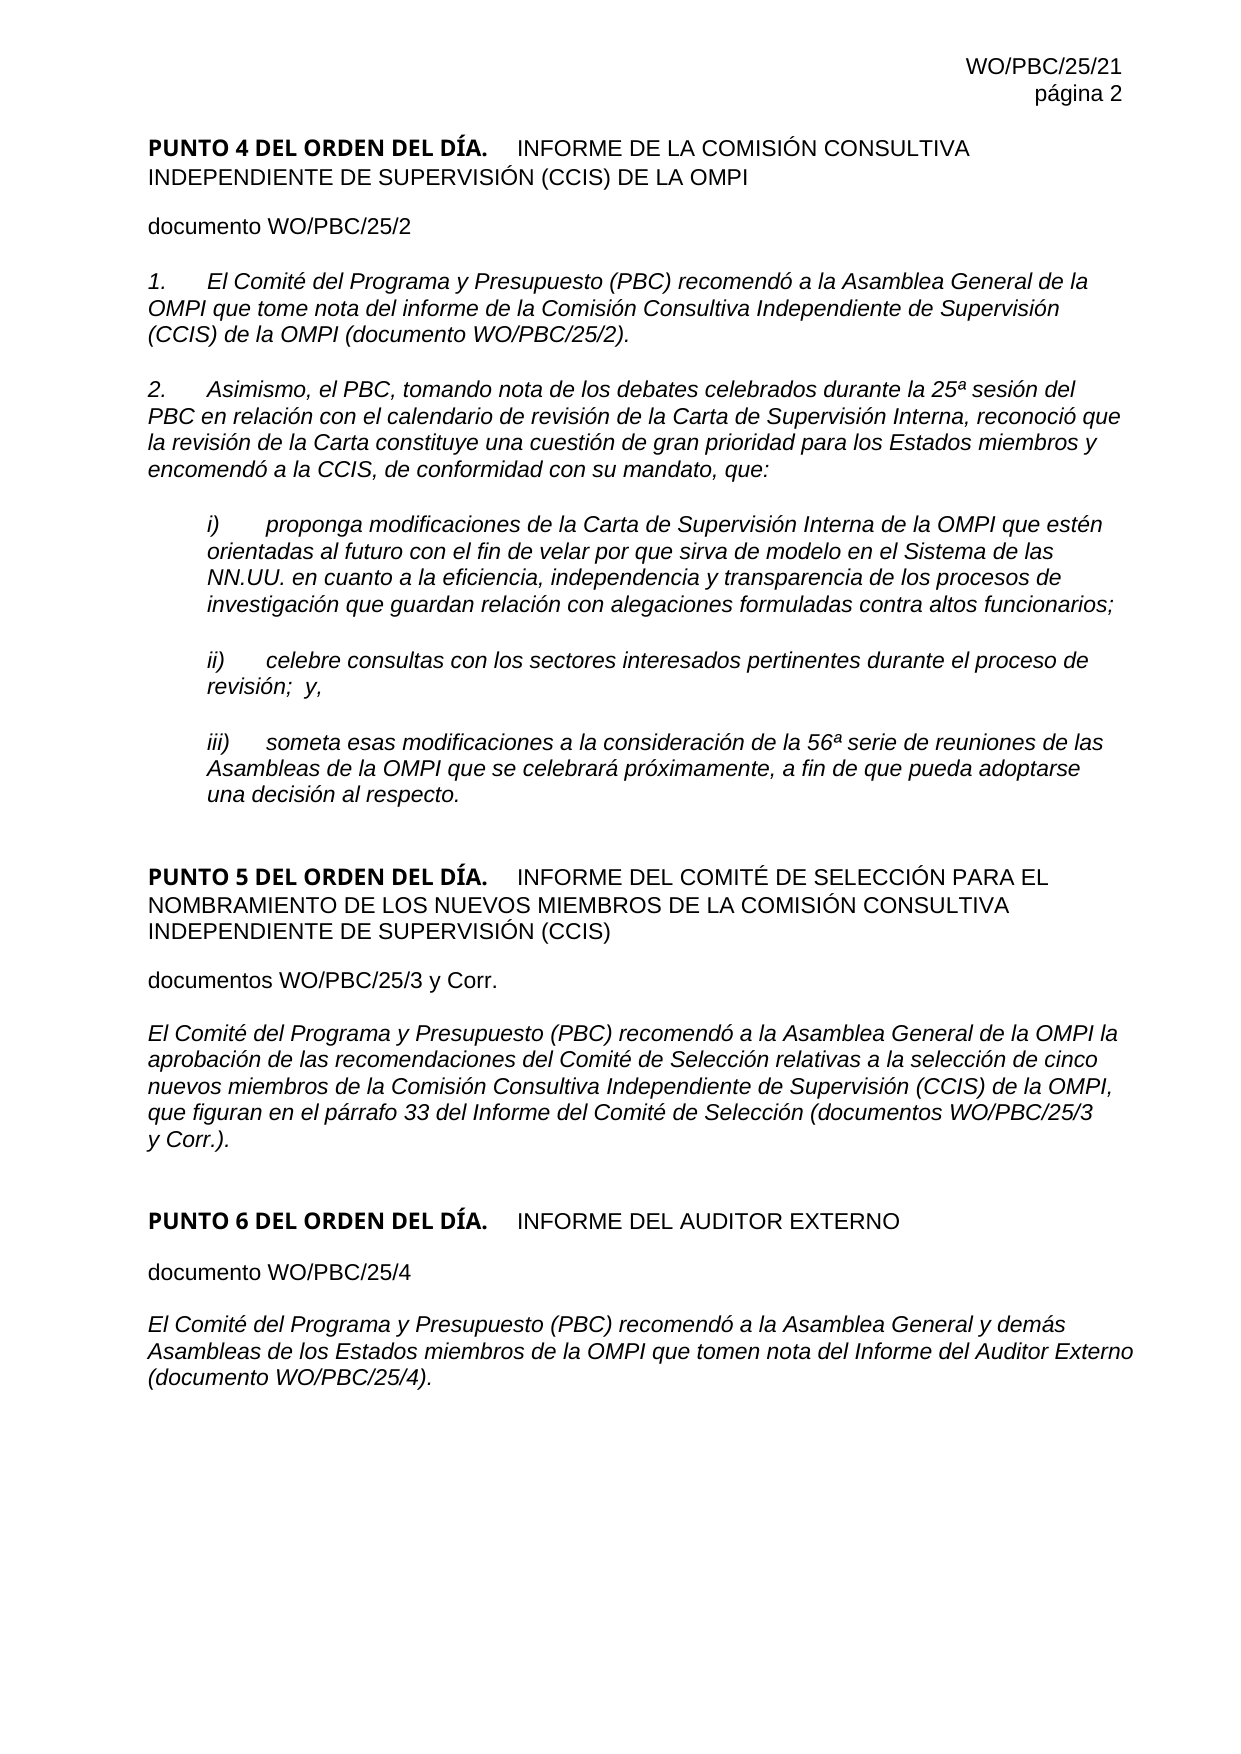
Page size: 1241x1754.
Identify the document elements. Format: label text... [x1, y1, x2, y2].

list documento WO/PBC/25/4 [148, 1259, 1122, 1285]
text i) proponga modificaciones de la Carta de Supervisión Interna de la OMPI que estén orientadas al futuro con el fin de velar por que sirva de modelo en el Sistema de las NN.UU. en cuanto a la eficiencia, independencia y transparencia de los procesos de investigación que guardan relación con alegaciones formuladas contra altos funcionarios; [207, 511, 1122, 617]
list INFORME DEL COMITÉ DE SELECCIÓN PARA EL NOMBRAMIENTO DE LOS NUEVOS MIEMBROS DE LA COMISIÓN CONSULTIVA INDEPENDIENTE DE SUPERVISIÓN (CCIS) [148, 861, 1122, 944]
text 2. Asimismo, el PBC, tomando nota de los debates celebrados durante la 25ª sesión del PBC en relación con el calendario de revisión de la Carta de Supervisión Interna, reconoció que la revisión de la Carta constituye una cuestión de gran prioridad para los Estados miembros y encomendó a la CCIS, de conformidad con su mandato, que: [148, 376, 1122, 482]
text iii) someta esas modificaciones a la consideración de la 56ª serie de reuniones de las Asambleas de la OMPI que se celebrará próximamente, a fin de que pueda adoptarse una decisión al respecto. [207, 729, 1122, 808]
list documento WO/PBC/25/2 [148, 213, 1122, 239]
text El Comité del Programa y Presupuesto (PBC) recomendó a la Asamblea General y demás Asambleas de los Estados miembros de la OMPI que tomen nota del Informe del Auditor Externo (documento WO/PBC/25/4). [148, 1311, 1152, 1391]
list documentos WO/PBC/25/3 y Corr. [148, 967, 1122, 994]
text El Comité del Programa y Presupuesto (PBC) recomendó a la Asamblea General de la OMPI la aprobación de las recomendaciones del Comité de Selección relativas a la selección de cinco nuevos miembros de la Comisión Consultiva Independiente de Supervisión (CCIS) de la OMPI, que figuran en el párrafo 33 del Informe del Comité de Selección (documentos WO/PBC/25/3 y Corr.). [148, 1020, 1122, 1152]
list INFORME DEL AUDITOR EXTERNO [148, 1204, 1122, 1236]
list INFORME DE LA COMISIÓN CONSULTIVA INDEPENDIENTE DE SUPERVISIÓN (CCIS) DE LA OMPI [148, 132, 1122, 190]
text ii) celebre consultas con los sectores interesados pertinentes durante el proceso de revisión; y, [207, 646, 1122, 699]
text 1. El Comité del Programa y Presupuesto (PBC) recomendó a la Asamblea General de la OMPI que tome nota del informe de la Comisión Consultiva Independiente de Supervisión (CCIS) de la OMPI (documento WO/PBC/25/2). [148, 268, 1122, 347]
